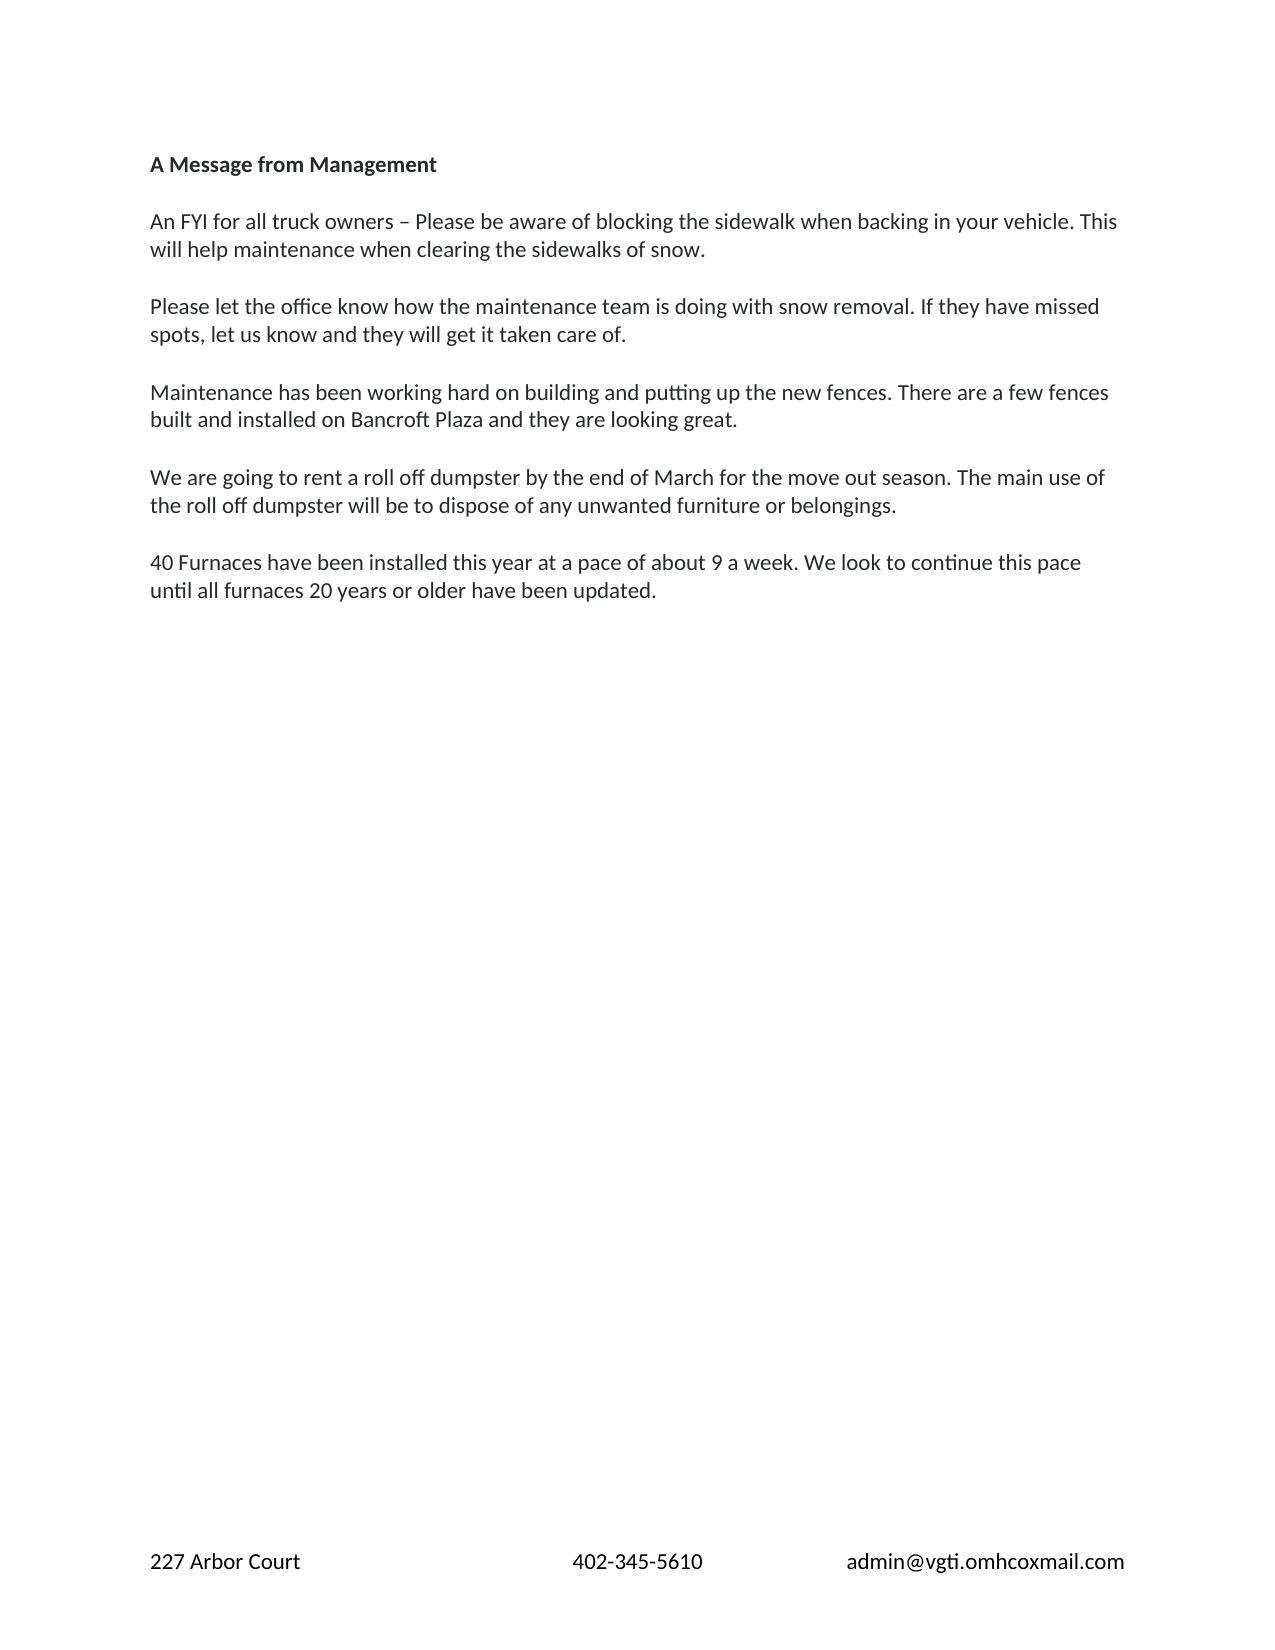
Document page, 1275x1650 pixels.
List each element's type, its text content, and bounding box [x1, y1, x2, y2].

text Please let the office know how the maintenance team is doing with snow removal. If they have missed spots, let us know and they will get it taken care of. [150, 292, 1125, 348]
text A Message from Management [150, 150, 1125, 178]
text 40 Furnaces have been installed this year at a pace of about 9 a week. We look to continue this pace until all furnaces 20 years or older have been updated. [150, 548, 1125, 604]
text An FYI for all truck owners – Please be aware of blocking the sidewalk when backing in your vehicle. This will help maintenance when clearing the sidewalks of snow. [150, 207, 1125, 263]
text Maintenance has been working hard on building and putting up the new fences. There are a few fences built and installed on Bancroft Plaza and they are looking great. [150, 378, 1125, 434]
text We are going to rent a roll off dumpster by the end of March for the move out season. The main use of the roll off dumpster will be to dispose of any unwanted furniture or belongings. [150, 463, 1125, 519]
